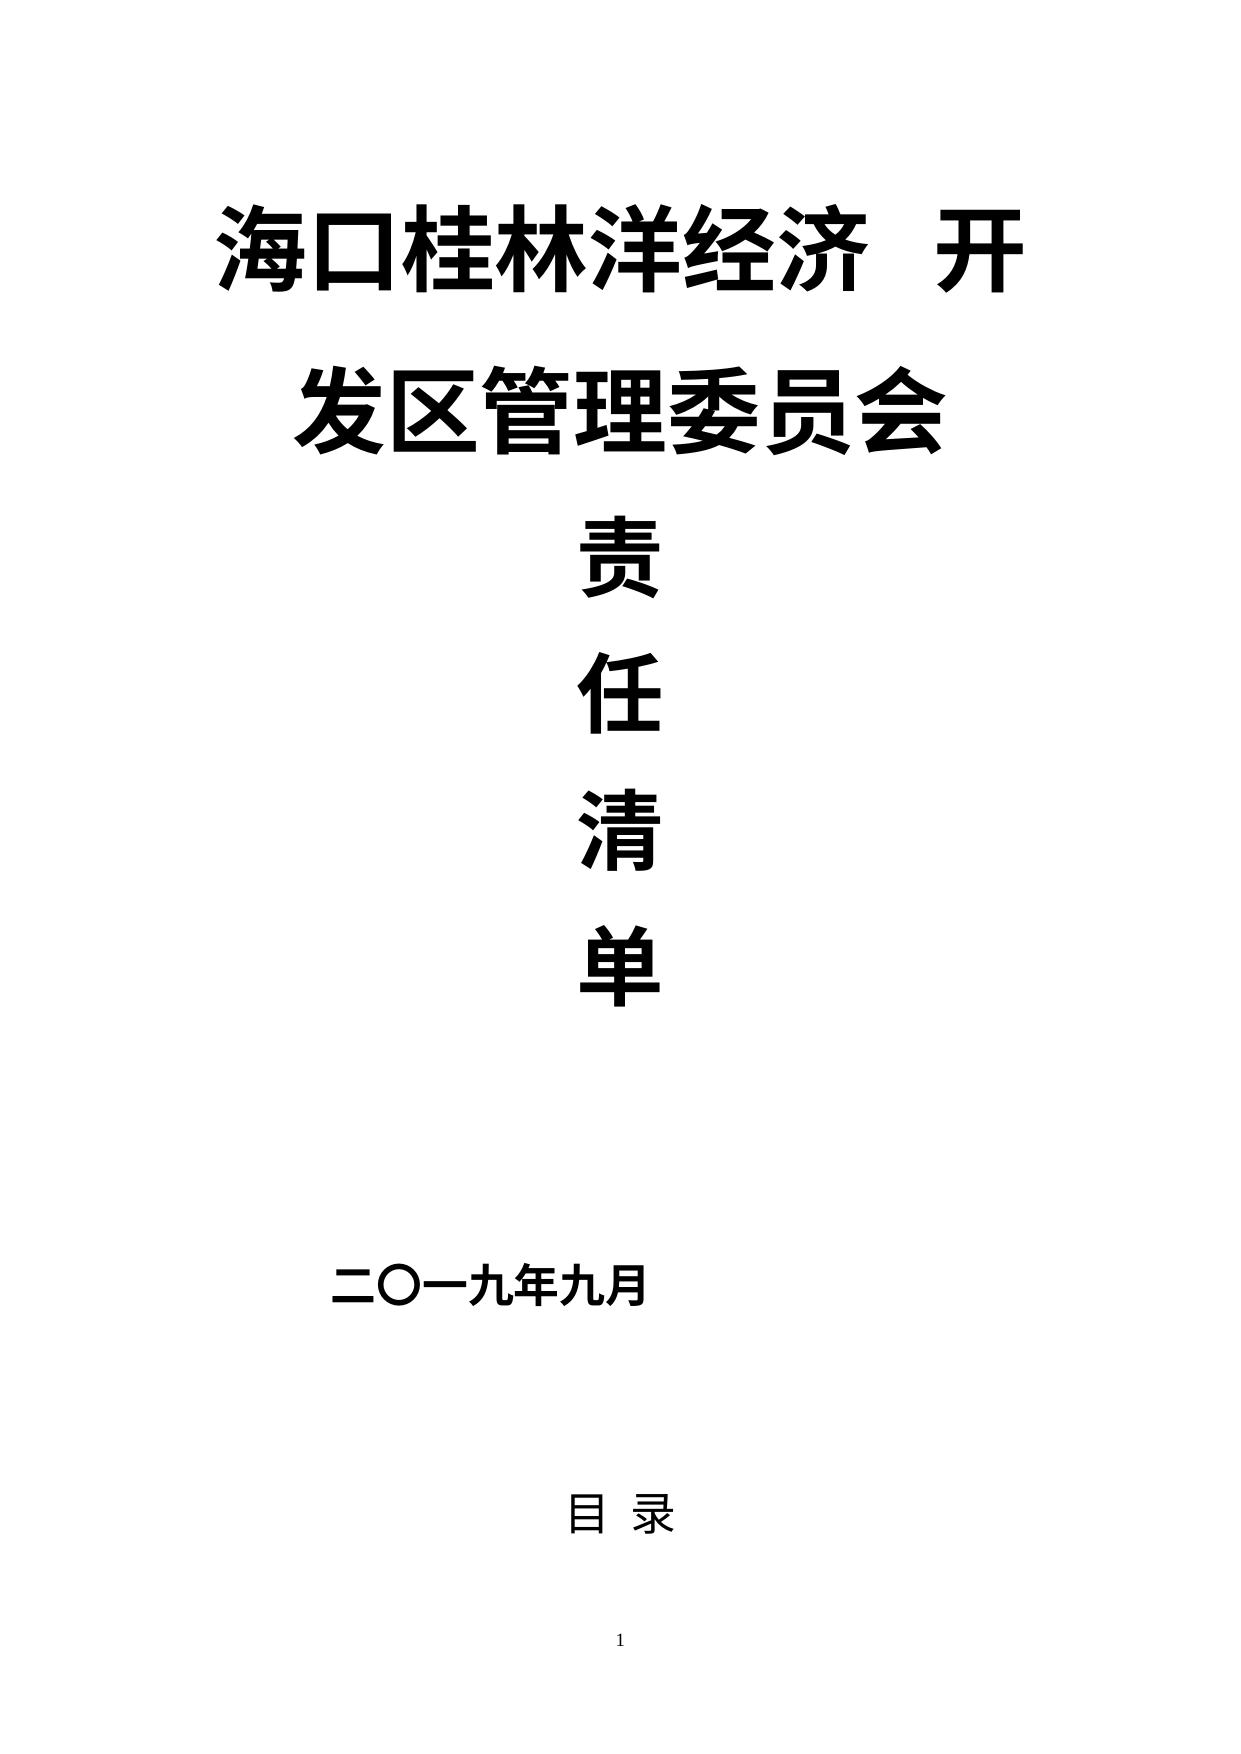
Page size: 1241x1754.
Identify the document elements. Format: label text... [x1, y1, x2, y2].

text 目 录 [187, 1462, 1053, 1559]
text 海口桂林洋经济 开发区管理委员会 [187, 162, 1053, 487]
text 清 [187, 760, 1053, 890]
text 任 [187, 623, 1053, 753]
text 单 [187, 896, 1053, 1026]
text 责 [187, 487, 1053, 617]
text 二〇一九年九月 [187, 1234, 1053, 1332]
